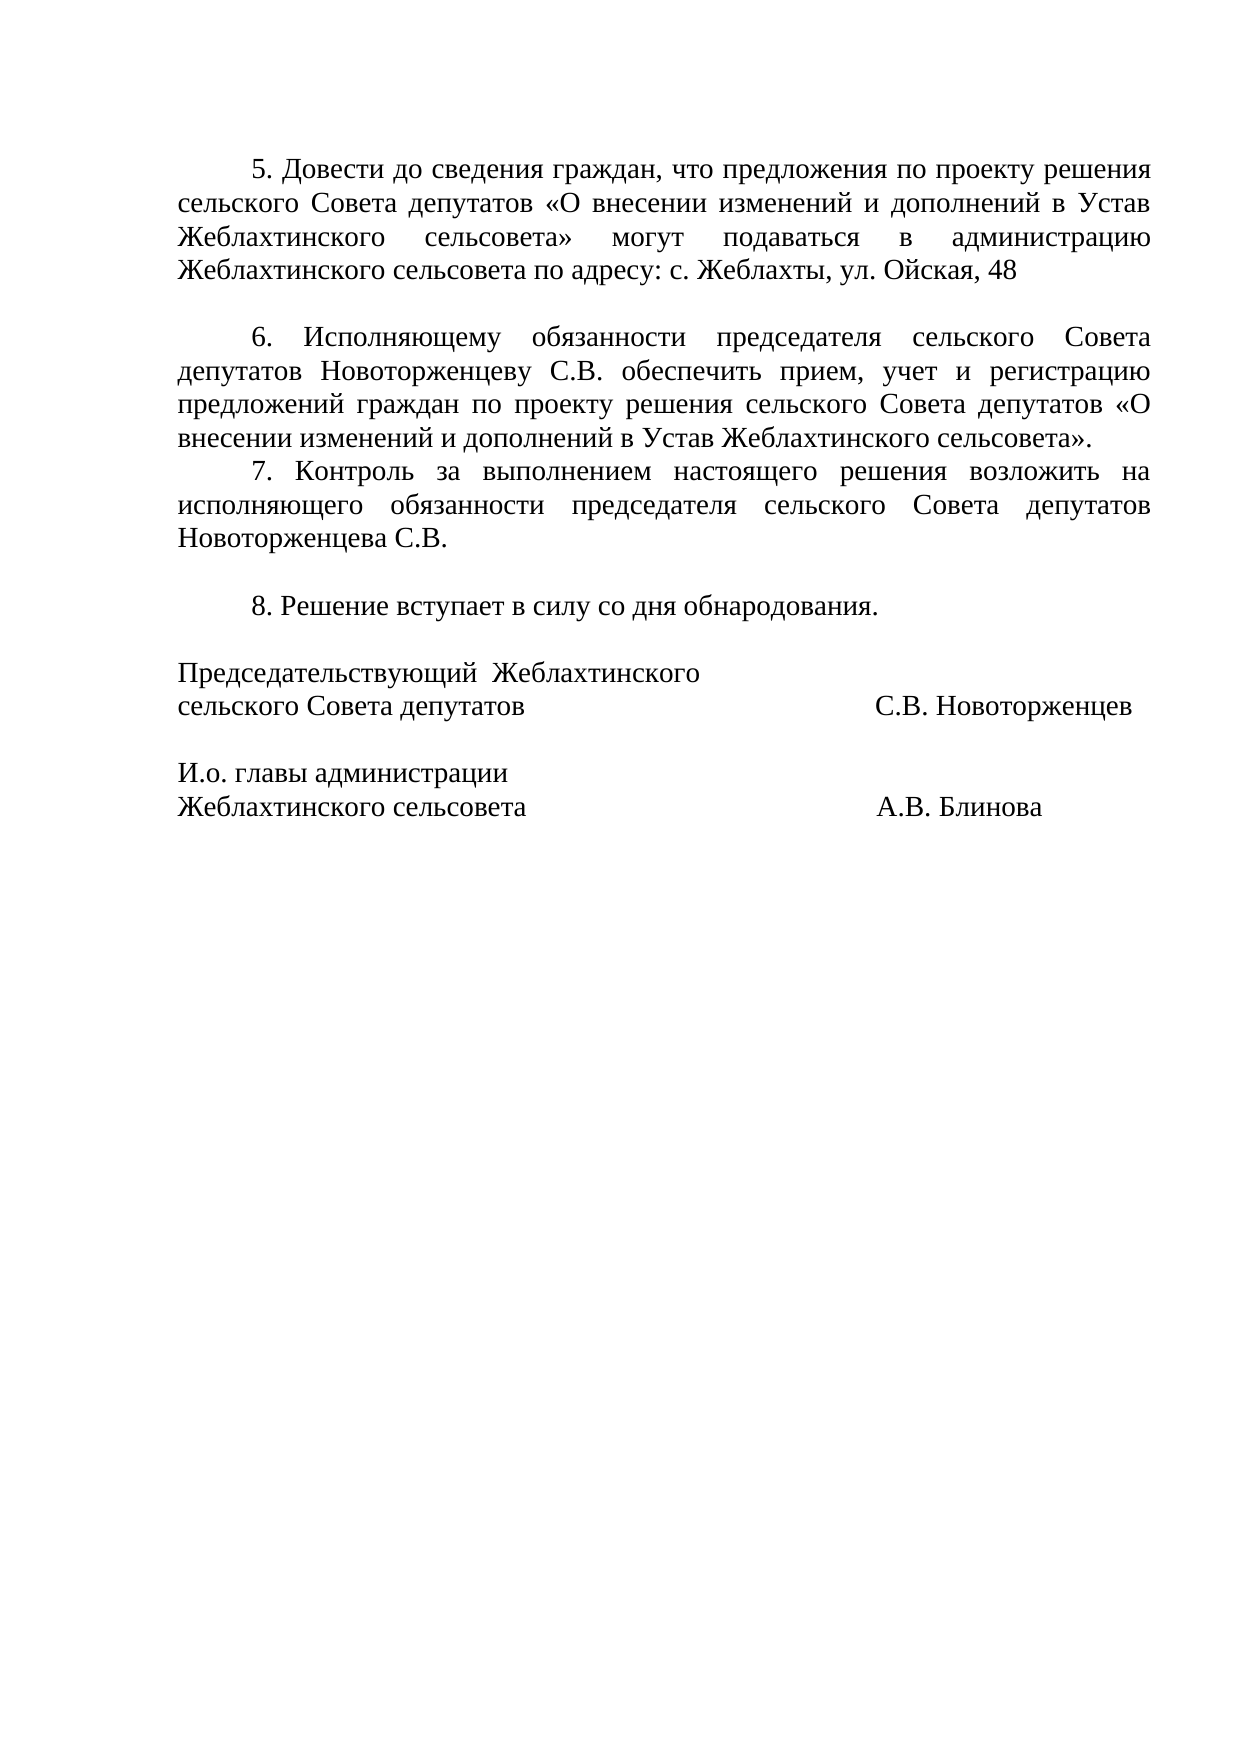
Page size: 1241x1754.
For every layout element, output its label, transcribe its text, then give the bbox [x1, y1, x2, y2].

text сельского Совета депутатов С.В. Новоторженцев [177, 688, 1152, 722]
text И.о. главы администрации [177, 755, 1152, 789]
text 7. Контроль за выполнением настоящего решения возложить на исполняющего обязанности председателя сельского Совета депутатов Новоторженцева С.В. [177, 453, 1152, 554]
text 8. Решение вступает в силу со дня обнародования. [177, 588, 1152, 621]
text Жеблахтинского сельсовета А.В. Блинова [177, 789, 1152, 822]
text 5. Довести до сведения граждан, что предложения по проекту решения сельского Совета депутатов «О внесении изменений и дополнений в Устав Жеблахтинского сельсовета» могут подаваться в администрацию Жеблахтинского сельсовета по адресу: с. Жеблахты, ул. Ойская, 48 [177, 152, 1152, 286]
text Председательствующий Жеблахтинского [177, 655, 1152, 688]
text 6. Исполняющему обязанности председателя сельского Совета депутатов Новоторженцеву С.В. обеспечить прием, учет и регистрацию предложений граждан по проекту решения сельского Совета депутатов «О внесении изменений и дополнений в Устав Жеблахтинского сельсовета». [177, 319, 1152, 453]
